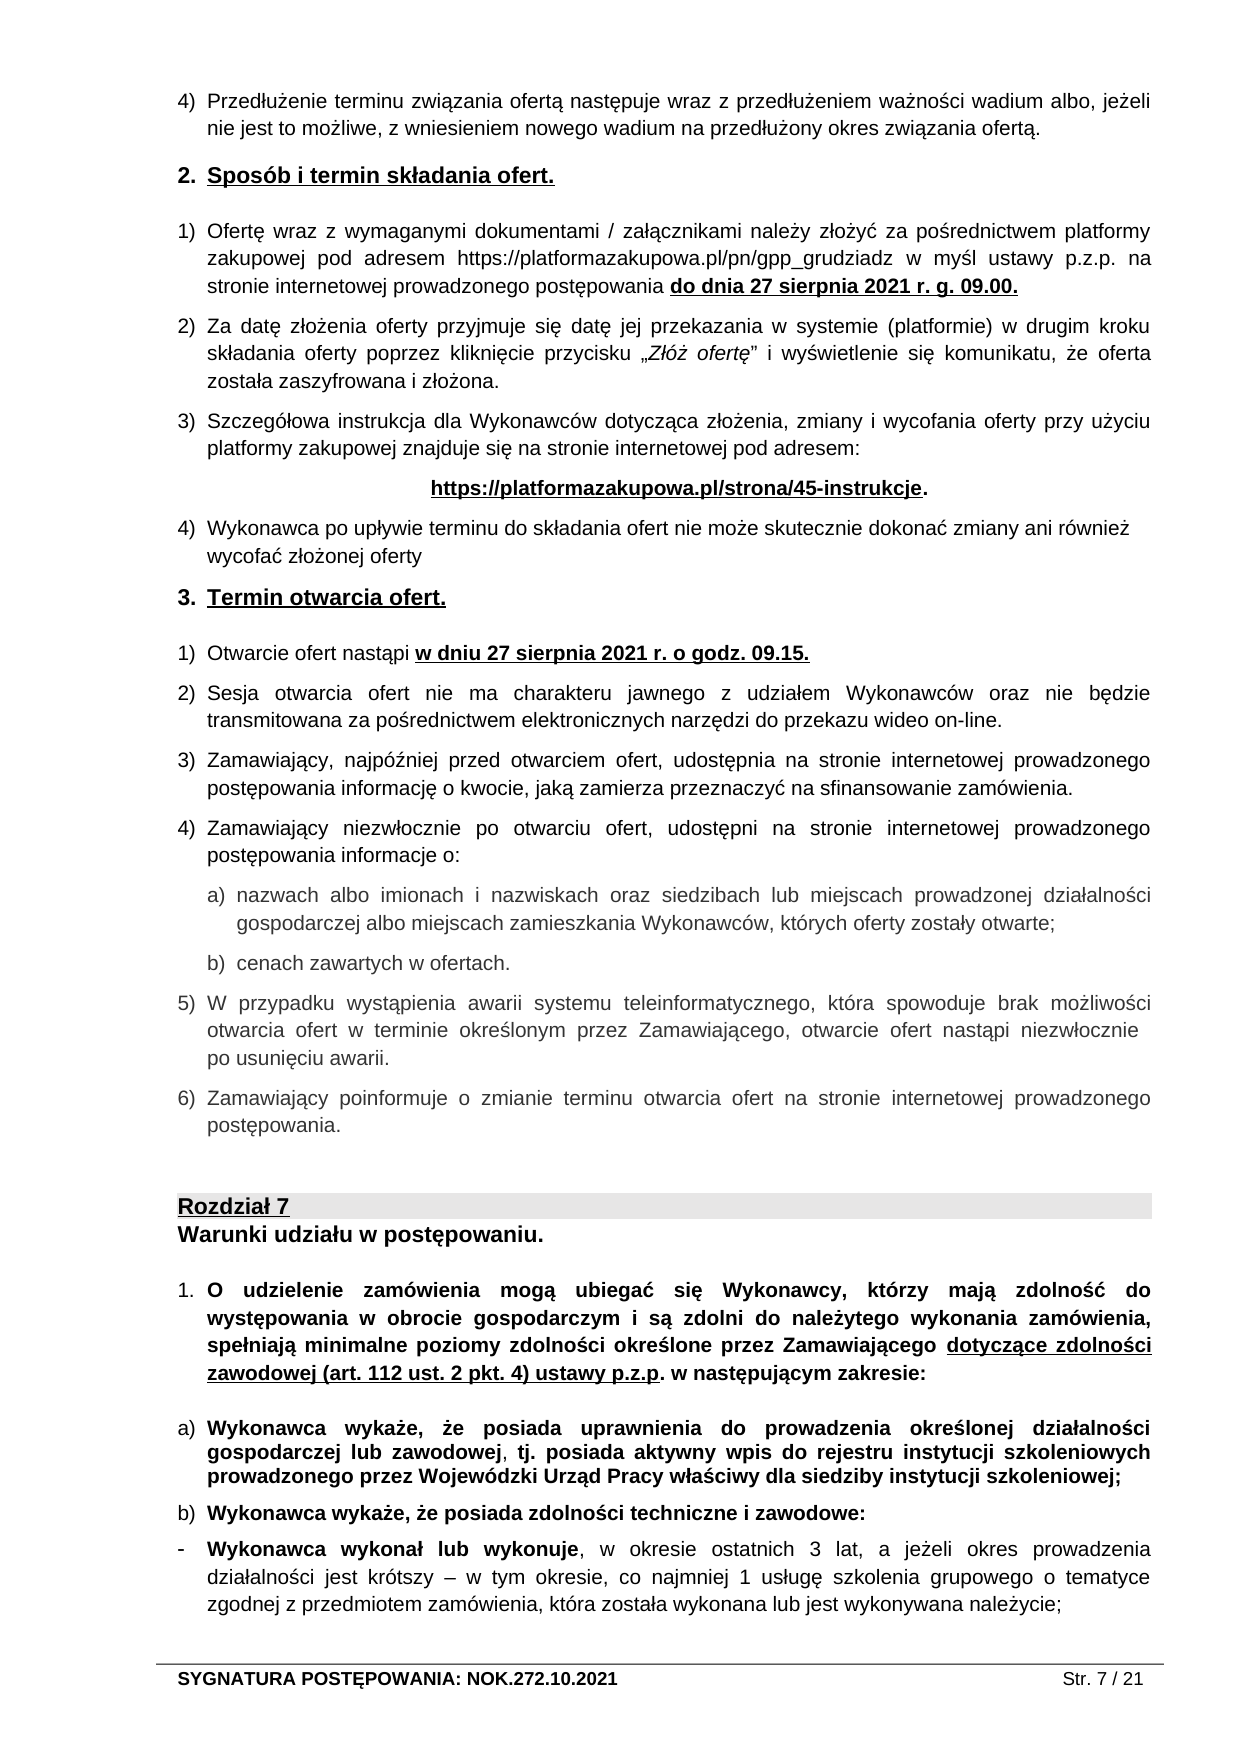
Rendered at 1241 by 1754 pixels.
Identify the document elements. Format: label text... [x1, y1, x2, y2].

list Wykonawca po upływie terminu do składania ofert nie może skutecznie dokonać zmiany ani również wycofać złożonej oferty [177, 516, 1152, 568]
list Szczegółowa instrukcja dla Wykonawców dotycząca złożenia, zmiany i wycofania oferty przy użyciu platformy zakupowej znajduje się na stronie internetowej pod adresem: [177, 409, 1152, 460]
list Zamawiający poinformuje o zmianie terminu otwarcia ofert na stronie internetowej prowadzonego postępowania. [177, 1086, 1152, 1137]
list Za datę złożenia oferty przyjmuje się datę jej przekazania w systemie (platformie) w drugim kroku składania oferty poprzez kliknięcie przycisku „Złóż ofertę” i wyświetlenie się komunikatu, że oferta została zaszyfrowana i złożona. [177, 314, 1152, 393]
text https://platformazakupowa.pl/strona/45-instrukcje. [207, 476, 1152, 500]
list cenach zawartych w ofertach. [207, 951, 1152, 974]
list Przedłużenie terminu związania ofertą następuje wraz z przedłużeniem ważności wadium albo, jeżeli nie jest to możliwe, z wniesieniem nowego wadium na przedłużony okres związania ofertą. [177, 89, 1152, 140]
list Zamawiający, najpóźniej przed otwarciem ofert, udostępnia na stronie internetowej prowadzonego postępowania informację o kwocie, jaką zamierza przeznaczyć na sfinansowanie zamówienia. [177, 748, 1152, 799]
text Rozdział 7 [177, 1193, 1152, 1219]
text Warunki udziału w postępowaniu. [177, 1221, 1152, 1248]
list Wykonawca wykaże, że posiada uprawnienia do prowadzenia określonej działalności gospodarczej lub zawodowej, tj. posiada aktywny wpis do rejestru instytucji szkoleniowych prowadzonego przez Wojewódzki Urząd Pracy właściwy dla siedziby instytucji szkoleniowej; [177, 1416, 1152, 1488]
list W przypadku wystąpienia awarii systemu teleinformatycznego, która spowoduje brak możliwości otwarcia ofert w terminie określonym przez Zamawiającego, otwarcie ofert nastąpi niezwłocznie po usunięciu awarii. [177, 991, 1152, 1069]
list Ofertę wraz z wymaganymi dokumentami / załącznikami należy złożyć za pośrednictwem platformy zakupowej pod adresem https://platformazakupowa.pl/pn/gpp_grudziadz w myśl ustawy p.z.p. na stronie internetowej prowadzonego postępowania do dnia 27 sierpnia 2021 r. g. 09.00. [177, 219, 1152, 298]
list Termin otwarcia ofert. [177, 584, 1152, 610]
list Wykonawca wykaże, że posiada zdolności techniczne i zawodowe: [177, 1500, 1152, 1524]
list nazwach albo imionach i nazwiskach oraz siedzibach lub miejscach prowadzonej działalności gospodarczej albo miejscach zamieszkania Wykonawców, których oferty zostały otwarte; [207, 883, 1152, 934]
list Sesja otwarcia ofert nie ma charakteru jawnego z udziałem Wykonawców oraz nie będzie transmitowana za pośrednictwem elektronicznych narzędzi do przekazu wideo on-line. [177, 681, 1152, 732]
list O udzielenie zamówienia mogą ubiegać się Wykonawcy, którzy mają zdolność do występowania w obrocie gospodarczym i są zdolni do należytego wykonania zamówienia, spełniają minimalne poziomy zdolności określone przez Zamawiającego dotyczące zdolności zawodowej (art. 112 ust. 2 pkt. 4) ustawy p.z.p. w następującym zakresie: [177, 1278, 1152, 1385]
list Otwarcie ofert nastąpi w dniu 27 sierpnia 2021 r. o godz. 09.15. [177, 641, 1152, 664]
list Wykonawca wykonał lub wykonuje, w okresie ostatnich 3 lat, a jeżeli okres prowadzenia działalności jest krótszy – w tym okresie, co najmniej 1 usługę szkolenia grupowego o tematyce zgodnej z przedmiotem zamówienia, która została wykonana lub jest wykonywana należycie; [177, 1537, 1152, 1616]
list Zamawiający niezwłocznie po otwarciu ofert, udostępni na stronie internetowej prowadzonego postępowania informacje o: [177, 816, 1152, 867]
list Sposób i termin składania ofert. [177, 162, 1152, 188]
